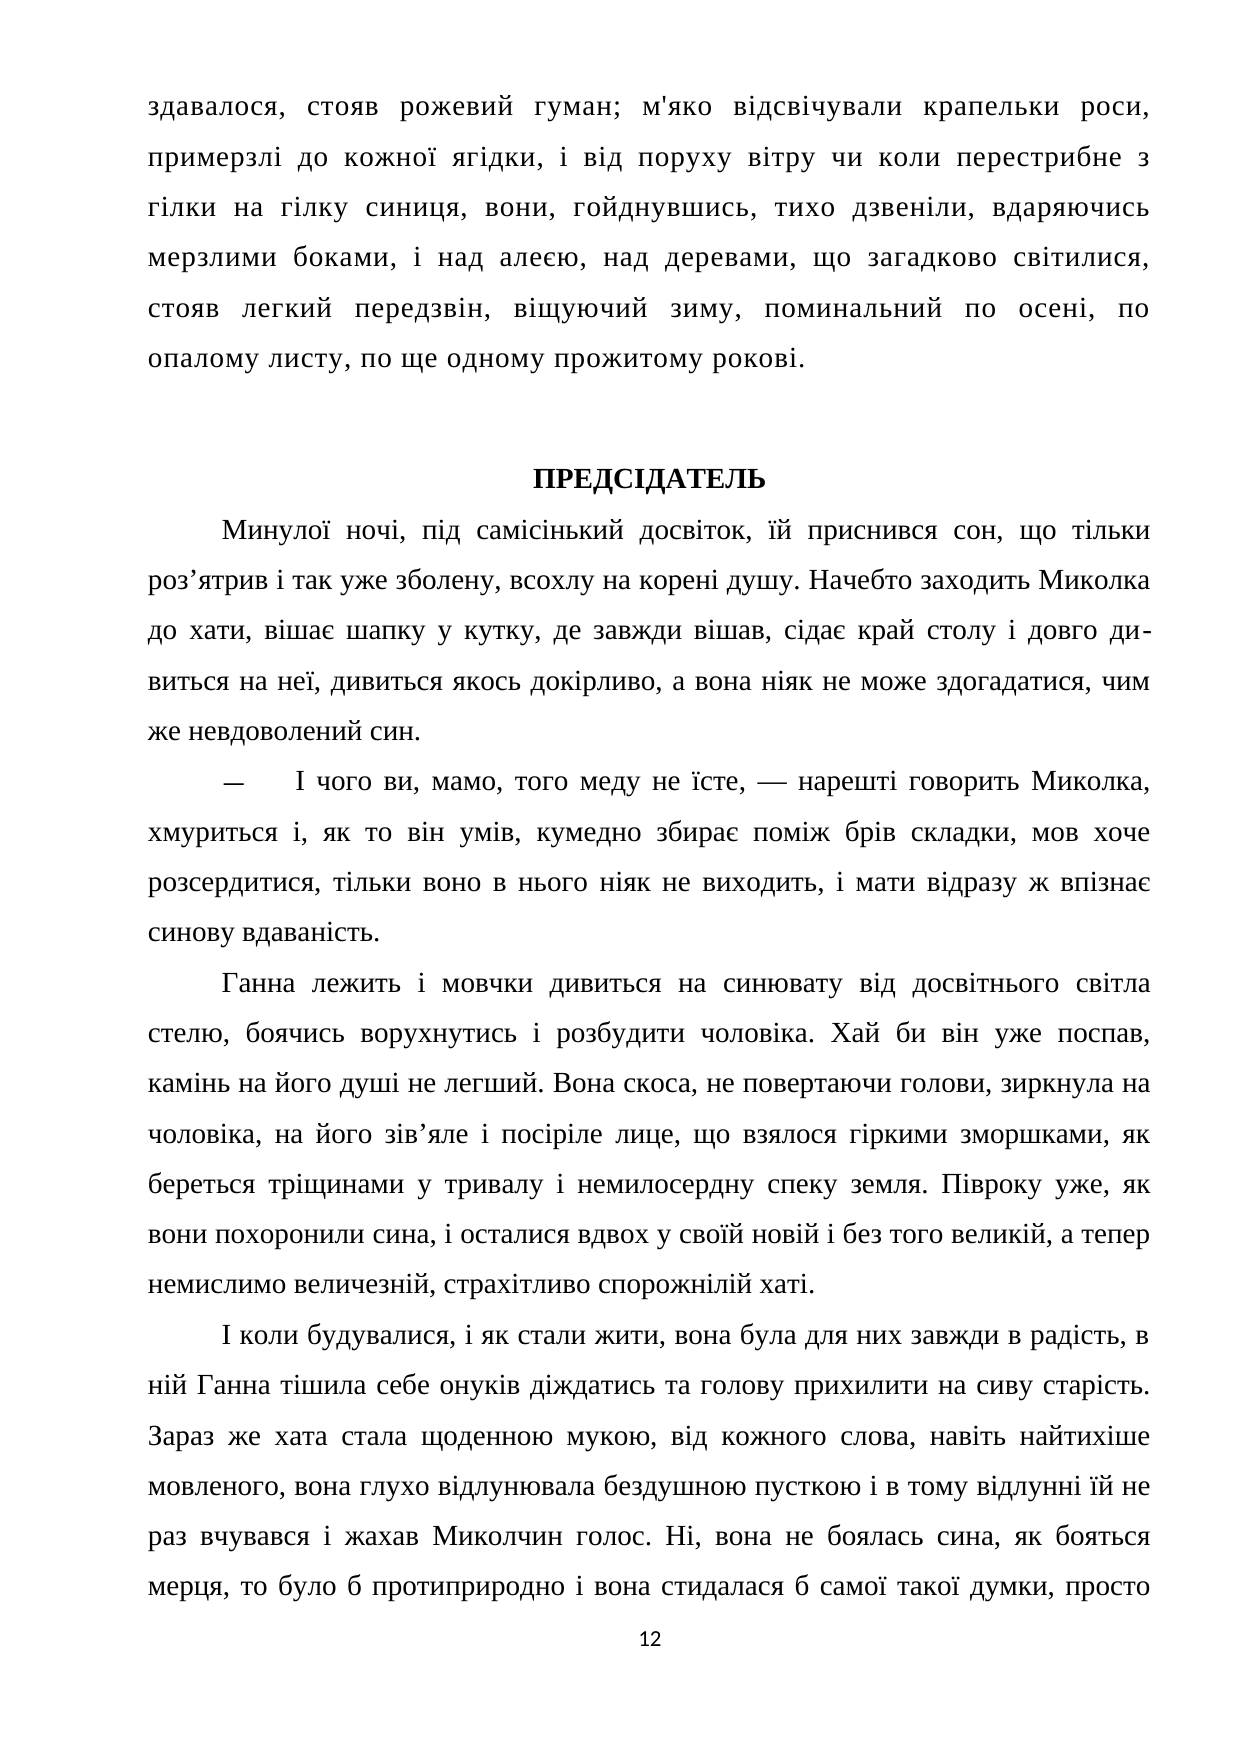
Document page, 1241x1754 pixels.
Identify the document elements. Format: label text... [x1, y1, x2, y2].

text Минулої ночі, під самісінький досвіток, їй приснився сон, що тільки роз’ятрив і так уже зболену, всохлу на корені душу. Начебто заходить Миколка до хати, вішає шапку у кутку, де завжди вішав, сідає край столу і довго дивиться на неї, дивиться якось докірливо, а вона ніяк не може здогадатися, чим же невдоволений син. [148, 512, 1152, 747]
text Ганна лежить і мовчки дивиться на синювату від досвітнього світла стелю, боячись ворухнутись і розбудити чоловіка. Хай би він уже поспав, камінь на його душі не легший. Вона скоса, не повертаючи голови, зиркнула на чоловіка, на його зів’яле і посіріле лице, що взялося гіркими зморшками, як береться тріщинами у тривалу і немилосердну спеку земля. Півроку уже, як вони похоронили сина, і осталися вдвох у своїй новій і без того великій, а тепер немислимо величезній, страхітливо спорожнілій хаті. [148, 965, 1152, 1300]
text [148, 1317, 1152, 1602]
list І чого ви, мамо, того меду не їсте, — нарешті говорить Миколка, хмуриться і, як то він умів, кумедно збирає поміж брів складки, мов хоче розсердитися, тільки воно в нього ніяк не виходить, і мати відразу ж впізнає синову вдаваність. [148, 763, 1152, 948]
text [148, 88, 1152, 374]
text ПРЕДСІДАТЕЛЬ [148, 462, 1152, 495]
